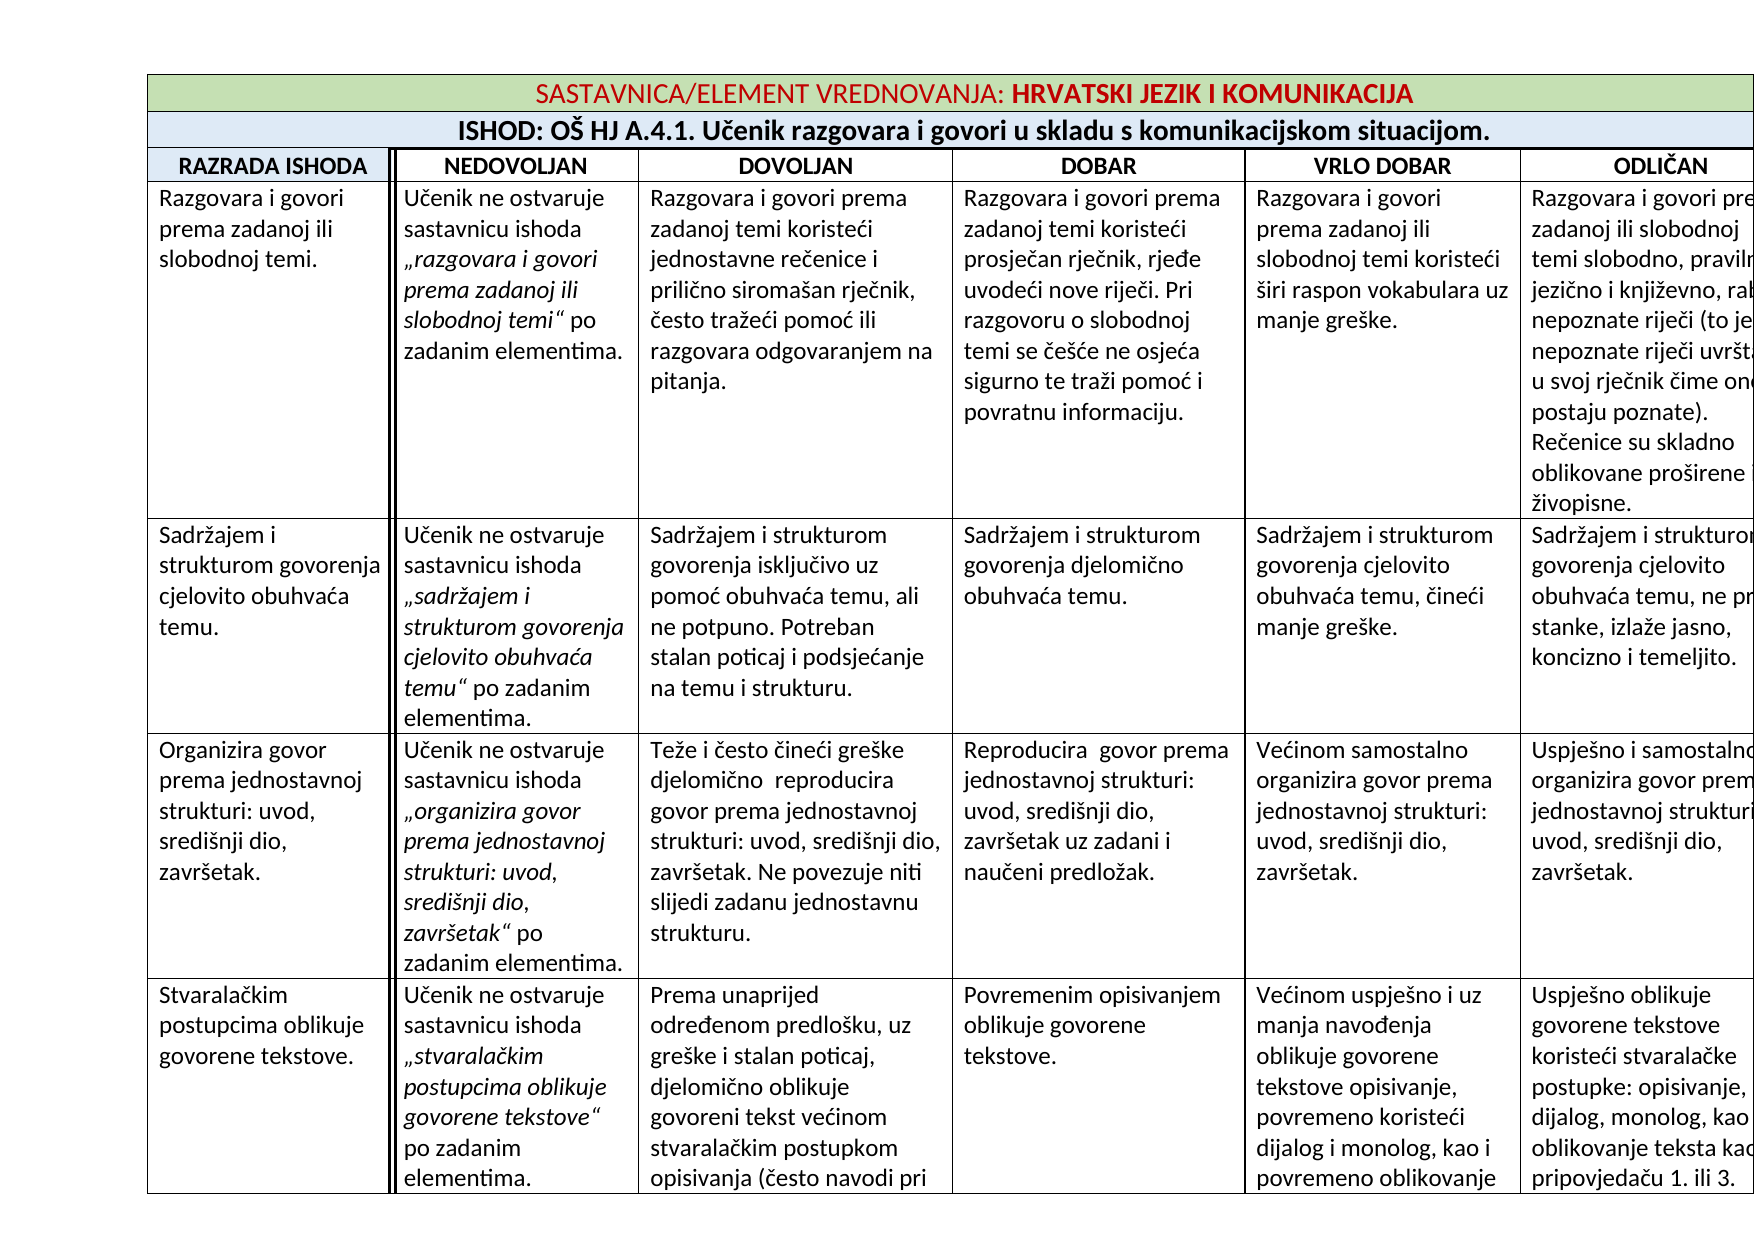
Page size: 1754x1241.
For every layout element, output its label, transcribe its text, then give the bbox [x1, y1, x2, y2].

table_cell Razgovara i govori prema zadanoj ili slobodnoj temi. [148, 247, 388, 583]
table_cell Razgovara i govori prema zadanoj ili slobodnoj temi slobodno, pravilno, jezično i književno, rabi nepoznate riječi (to jest nepoznate riječi uvrštava u svoj rječnik čime one postaju poznate). Rečenice su skladno oblikovane proširene i živopisne. [1521, 247, 1753, 583]
table_cell Sadržajem i strukturom govorenja isključivo uz pomoć obuhvaća temu, ali ne potpuno. Potreban stalan poticaj i podsjećanje na temu i strukturu. [639, 584, 952, 798]
table_cell Organizira govor prema jednostavnoj strukturi: uvod, središnji dio, završetak. [148, 799, 388, 1043]
table_cell Razgovara i govori prema zadanoj temi koristeći jednostavne rečenice i prilično siromašan rječnik, često tražeći pomoć ili razgovara odgovaranjem na pitanja. [639, 247, 952, 583]
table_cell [639, 1044, 952, 1166]
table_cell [953, 1044, 1244, 1166]
table_cell Većinom samostalno organizira govor prema jednostavnoj strukturi: uvod, središnji dio, završetak. [1246, 799, 1520, 1043]
table_header SASTAVNICA/ELEMENT VREDNOVANJA: HRVATSKI JEZIK I KOMUNIKACIJA [148, 140, 1753, 175]
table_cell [148, 1044, 388, 1166]
table_cell Učenik ne ostvaruje sastavnicu ishoda „razgovara i govori prema zadanoj ili slobodnoj temi“ po zadanim elementima. [397, 247, 638, 583]
table_cell Reproducira govor prema jednostavnoj strukturi: uvod, središnji dio, završetak uz zadani i naučeni predložak. [953, 799, 1244, 1043]
table_cell NEDOVOLJAN [397, 215, 638, 246]
table_cell Učenik ne ostvaruje sastavnicu ishoda „sadržajem i strukturom govorenja cjelovito obuhvaća temu“ po zadanim elementima. [397, 584, 638, 798]
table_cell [1246, 1044, 1520, 1166]
table_cell Razgovara i govori prema zadanoj temi koristeći prosječan rječnik, rjeđe uvodeći nove riječi. Pri razgovoru o slobodnoj temi se češće ne osjeća sigurno te traži pomoć i povratnu informaciju. [953, 247, 1244, 583]
table_cell Teže i često čineći greške djelomično reproducira govor prema jednostavnoj strukturi: uvod, središnji dio, završetak. Ne povezuje niti slijedi zadanu jednostavnu strukturu. [639, 799, 952, 1043]
table_cell ODLIČAN [1521, 215, 1753, 246]
table_cell Razgovara i govori prema zadanoj ili slobodnoj temi koristeći širi raspon vokabulara uz manje greške. [1246, 247, 1520, 583]
table_cell ISHOD: OŠ HJ A.4.1. Učenik razgovara i govori u skladu s komunikacijskom situacijom. [148, 176, 1753, 212]
table_cell Sadržajem i strukturom govorenja cjelovito obuhvaća temu, čineći manje greške. [1246, 584, 1520, 798]
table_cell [1521, 1044, 1753, 1166]
table_cell VRLO DOBAR [1246, 215, 1520, 246]
table_cell Učenik ne ostvaruje sastavnicu ishoda „organizira govor prema jednostavnoj strukturi: uvod, središnji dio, završetak“ po zadanim elementima. [397, 799, 638, 1043]
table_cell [397, 1044, 638, 1166]
table_cell DOBAR [953, 215, 1244, 246]
table_cell Uspješno i samostalno organizira govor prema jednostavnoj strukturi: uvod, središnji dio, završetak. [1521, 799, 1753, 1043]
table_cell DOVOLJAN [639, 215, 952, 246]
table_cell Sadržajem i strukturom govorenja cjelovito obuhvaća temu. [148, 584, 388, 798]
table_cell RAZRADA ISHODA [148, 213, 388, 246]
table_cell Sadržajem i strukturom govorenja cjelovito obuhvaća temu, ne pravi stanke, izlaže jasno, koncizno i temeljito. [1521, 584, 1753, 798]
table_cell Sadržajem i strukturom govorenja djelomično obuhvaća temu. [953, 584, 1244, 798]
